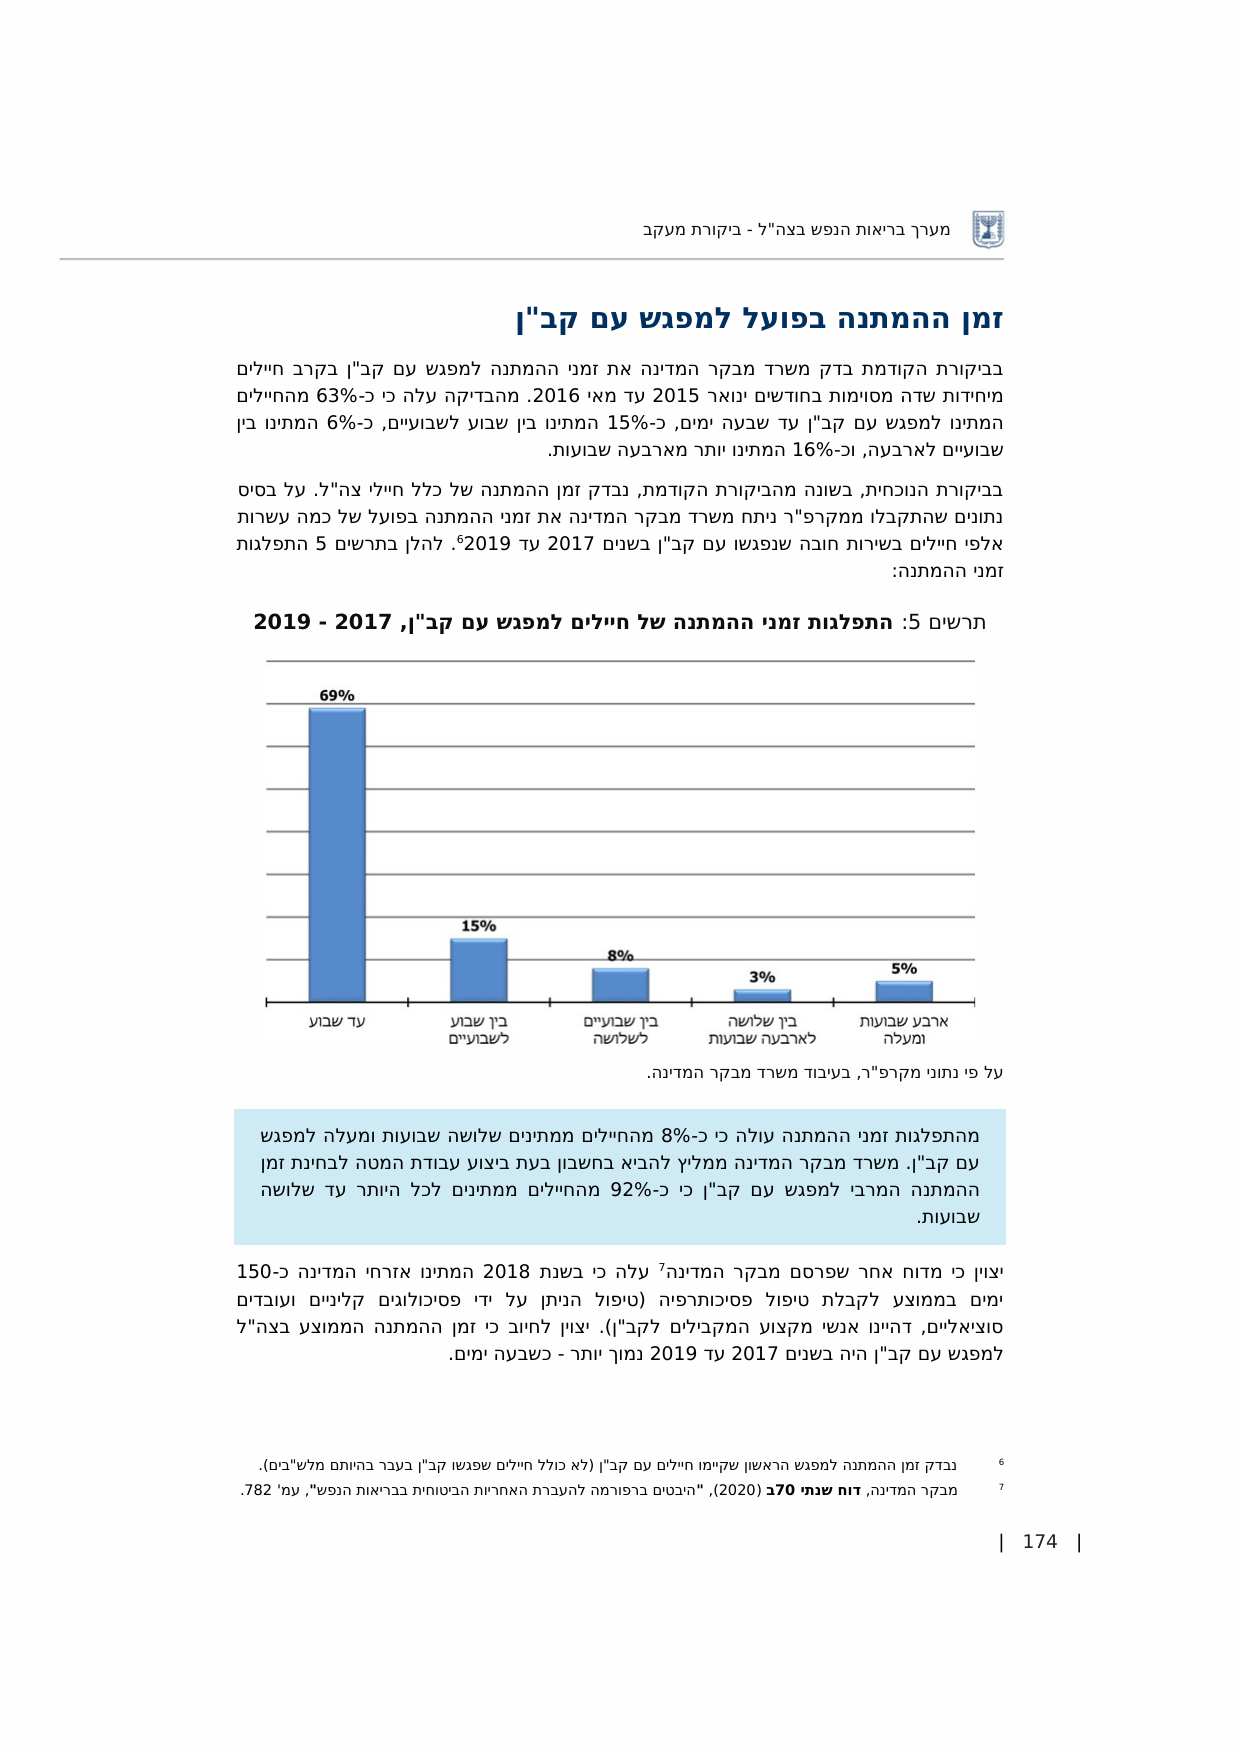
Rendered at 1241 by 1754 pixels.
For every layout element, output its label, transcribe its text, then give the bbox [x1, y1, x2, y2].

text על פי נתוני מקרפ"ר, בעיבוד משרד מבקר המדינה. [236, 1057, 1004, 1084]
text תרשים 5: התפלגות זמני ההמתנה של חיילים למפגש עם קב"ן, 2017 - 2019 [236, 608, 1004, 635]
text יצוין כי מדוח אחר שפרסם מבקר המדינה עלה כי בשנת 2018 המתינו אזרחי המדינה כ-150 ימים בממוצע לקבלת טיפול פסיכותרפיה (טיפול הניתן על ידי פסיכולוגים קליניים ועובדים סוציאליים, דהיינו אנשי מקצוע המקבילים לקב"ן). יצוין לחיוב כי זמן ההמתנה הממוצע בצה"ל למפגש עם קב"ן היה בשנים 2017 עד 2019 נמוך יותר - כשבעה ימים. [236, 1257, 1004, 1366]
text מהתפלגות זמני ההמתנה עולה כי כ-8% מהחיילים ממתינים שלושה שבועות ומעלה למפגש עם קב"ן. משרד מבקר המדינה ממליץ להביא בחשבון בעת ביצוע עבודת המטה לבחינת זמן ההמתנה המרבי למפגש עם קב"ן כי כ-92% מהחיילים ממתינים לכל היותר עד שלושה שבועות. [237, 1113, 1003, 1242]
text זמן ההמתנה בפועל למפגש עם קב"ן [236, 301, 1004, 335]
picture [1, 1, 1240, 1753]
text בביקורת הקודמת בדק משרד מבקר המדינה את זמני ההמתנה למפגש עם קב"ן בקרב חיילים מיחידות שדה מסוימות בחודשים ינואר 2015 עד מאי 2016. מהבדיקה עלה כי כ-63% מהחיילים המתינו למפגש עם קב"ן עד שבעה ימים, כ-15% המתינו בין שבוע לשבועיים, כ-6% המתינו בין שבועיים לארבעה, וכ-16% המתינו יותר מארבעה שבועות. [236, 354, 1004, 462]
text בביקורת הנוכחית, בשונה מהביקורת הקודמת, נבדק זמן ההמתנה של כלל חיילי צה"ל. על בסיס נתונים שהתקבלו ממקרפ"ר ניתח משרד מבקר המדינה את זמני ההמתנה בפועל של כמה עשרות אלפי חיילים בשירות חובה שנפגשו עם קב"ן בשנים 2017 עד 2019. להלן בתרשים 5 התפלגות זמני ההמתנה: [236, 475, 1004, 583]
